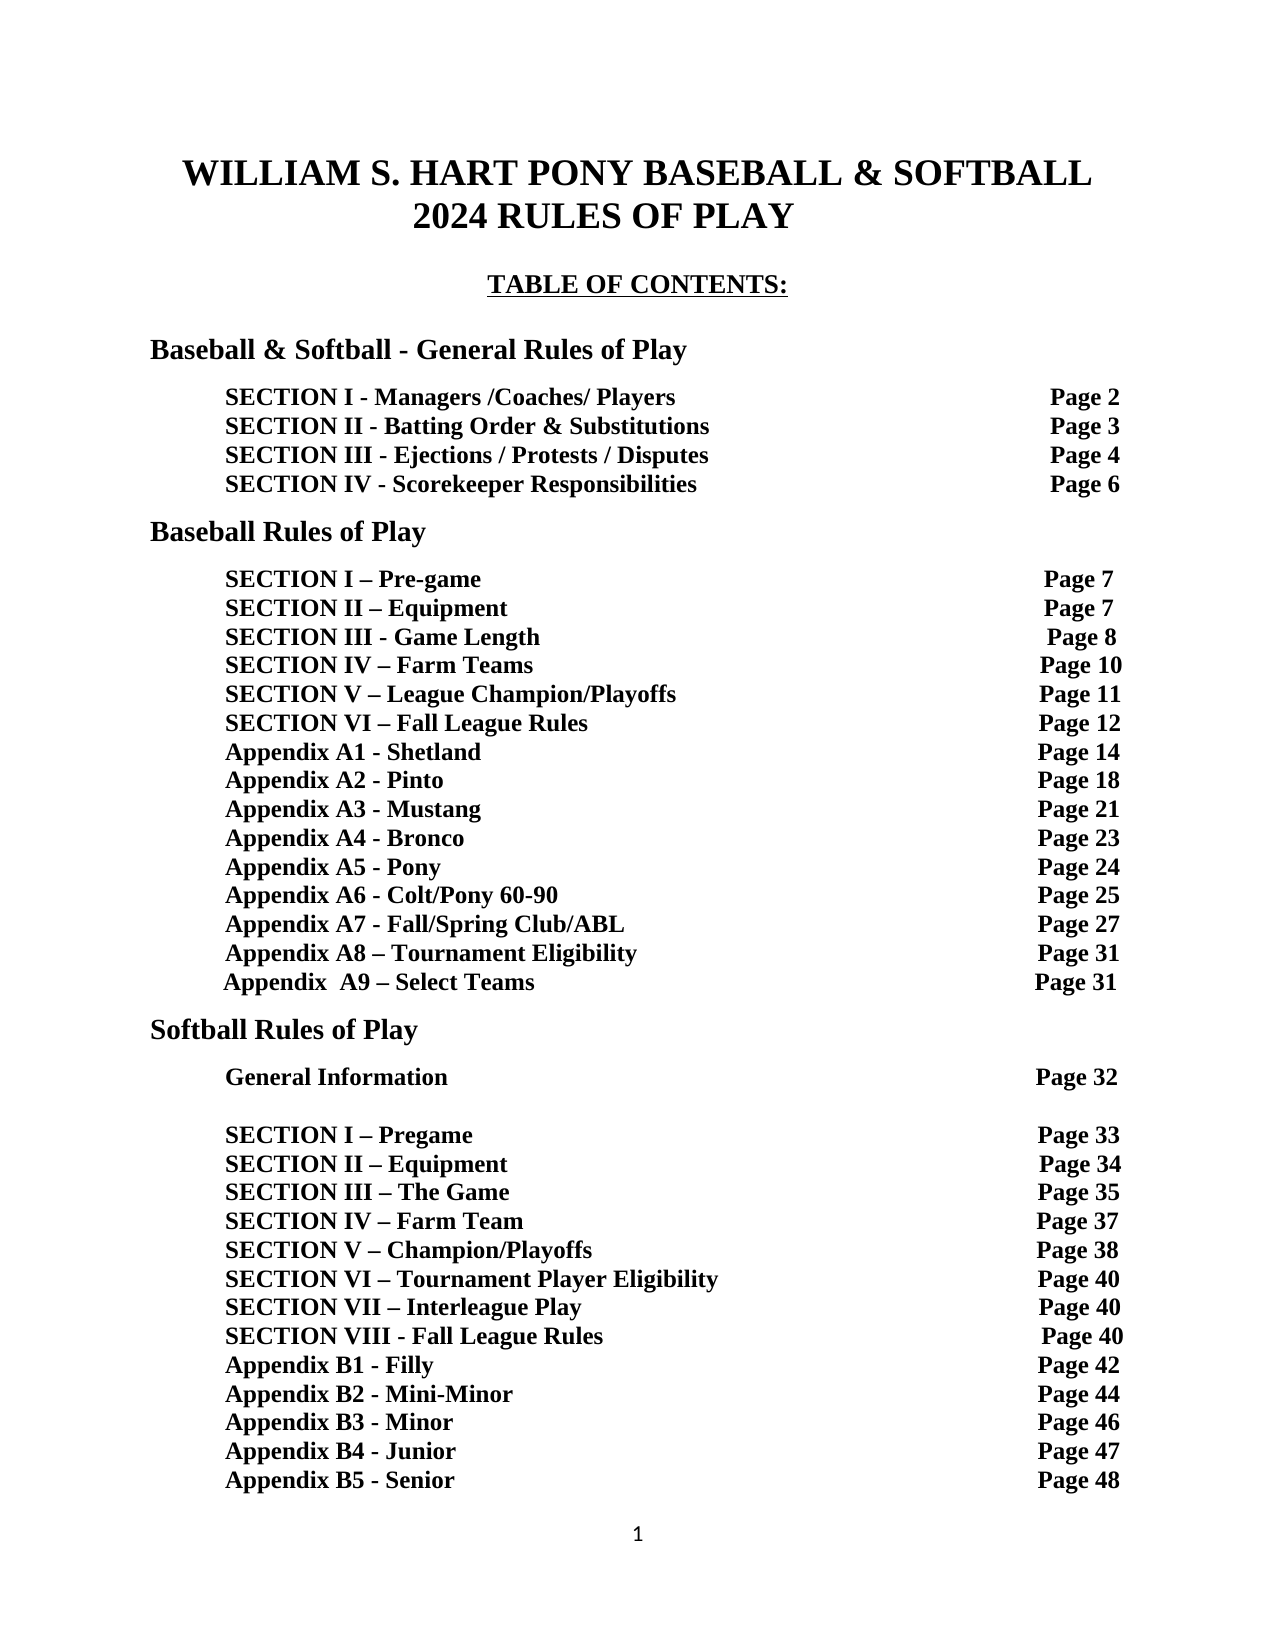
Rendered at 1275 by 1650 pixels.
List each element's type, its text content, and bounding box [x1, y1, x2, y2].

text Appendix A7 - Fall/Spring Club/ABL Page 27 [150, 909, 1125, 938]
text SECTION IV - Scorekeeper Responsibilities Page 6 [225, 469, 1125, 497]
text SECTION IV – Farm Team Page 37 [225, 1206, 1125, 1235]
text SECTION I – Pre-game Page 7 [225, 564, 1125, 593]
text Appendix A9 – Select Teams Page 31 [150, 967, 1125, 996]
text Appendix B1 - Filly Page 42 [225, 1350, 1125, 1379]
text SECTION III - Ejections / Protests / Disputes Page 4 [225, 440, 1125, 469]
text Appendix A8 – Tournament Eligibility Page 31 [150, 938, 1125, 967]
text SECTION VIII - Fall League Rules Page 40 [225, 1321, 1125, 1350]
text SECTION VII – Interleague Play Page 40 [225, 1292, 1125, 1321]
text Baseball & Softball - General Rules of Play [150, 332, 1125, 366]
text Appendix A4 - Bronco Page 23 [225, 823, 1125, 852]
text Appendix A2 - Pinto Page 18 [225, 766, 1125, 794]
text WILLIAM S. HART PONY BASEBALL & SOFTBALL [150, 150, 1125, 193]
text SECTION V – League Champion/Playoffs Page 11 [225, 679, 1125, 708]
text Appendix B4 - Junior Page 47 [225, 1436, 1125, 1465]
text Appendix A5 - Pony Page 24 [225, 852, 1125, 881]
text Appendix B2 - Mini-Minor Page 44 [225, 1379, 1125, 1407]
text SECTION VI – Tournament Player Eligibility Page 40 [225, 1264, 1125, 1292]
text SECTION III – The Game Page 35 [225, 1177, 1125, 1206]
text Appendix A6 - Colt/Pony 60-90 Page 25 [225, 881, 1125, 909]
text SECTION III - Game Length Page 8 [225, 622, 1125, 651]
text General Information Page 32 [225, 1062, 1125, 1120]
text Softball Rules of Play [150, 1012, 1125, 1046]
text SECTION VI – Fall League Rules Page 12 [225, 708, 1125, 737]
text Appendix B3 - Minor Page 46 [225, 1407, 1125, 1436]
text Appendix A3 - Mustang Page 21 [225, 794, 1125, 823]
text Appendix A1 - Shetland Page 14 [225, 737, 1125, 766]
text TABLE OF CONTENTS: [150, 269, 1125, 300]
text SECTION I – Pregame Page 33 [225, 1120, 1125, 1149]
text SECTION I - Managers /Coaches/ Players Page 2 [225, 382, 1125, 411]
text 2024 RULES OF PLAY [150, 193, 1125, 236]
text SECTION IV – Farm Teams Page 10 [225, 651, 1125, 679]
text SECTION V – Champion/Playoffs Page 38 [225, 1235, 1125, 1264]
text Baseball Rules of Play [150, 514, 1125, 548]
text Appendix B5 - Senior Page 48 [225, 1465, 1125, 1494]
text SECTION II – Equipment Page 7 [225, 593, 1125, 622]
text SECTION II - Batting Order & Substitutions Page 3 [225, 411, 1125, 440]
text SECTION II – Equipment Page 34 [225, 1149, 1125, 1177]
